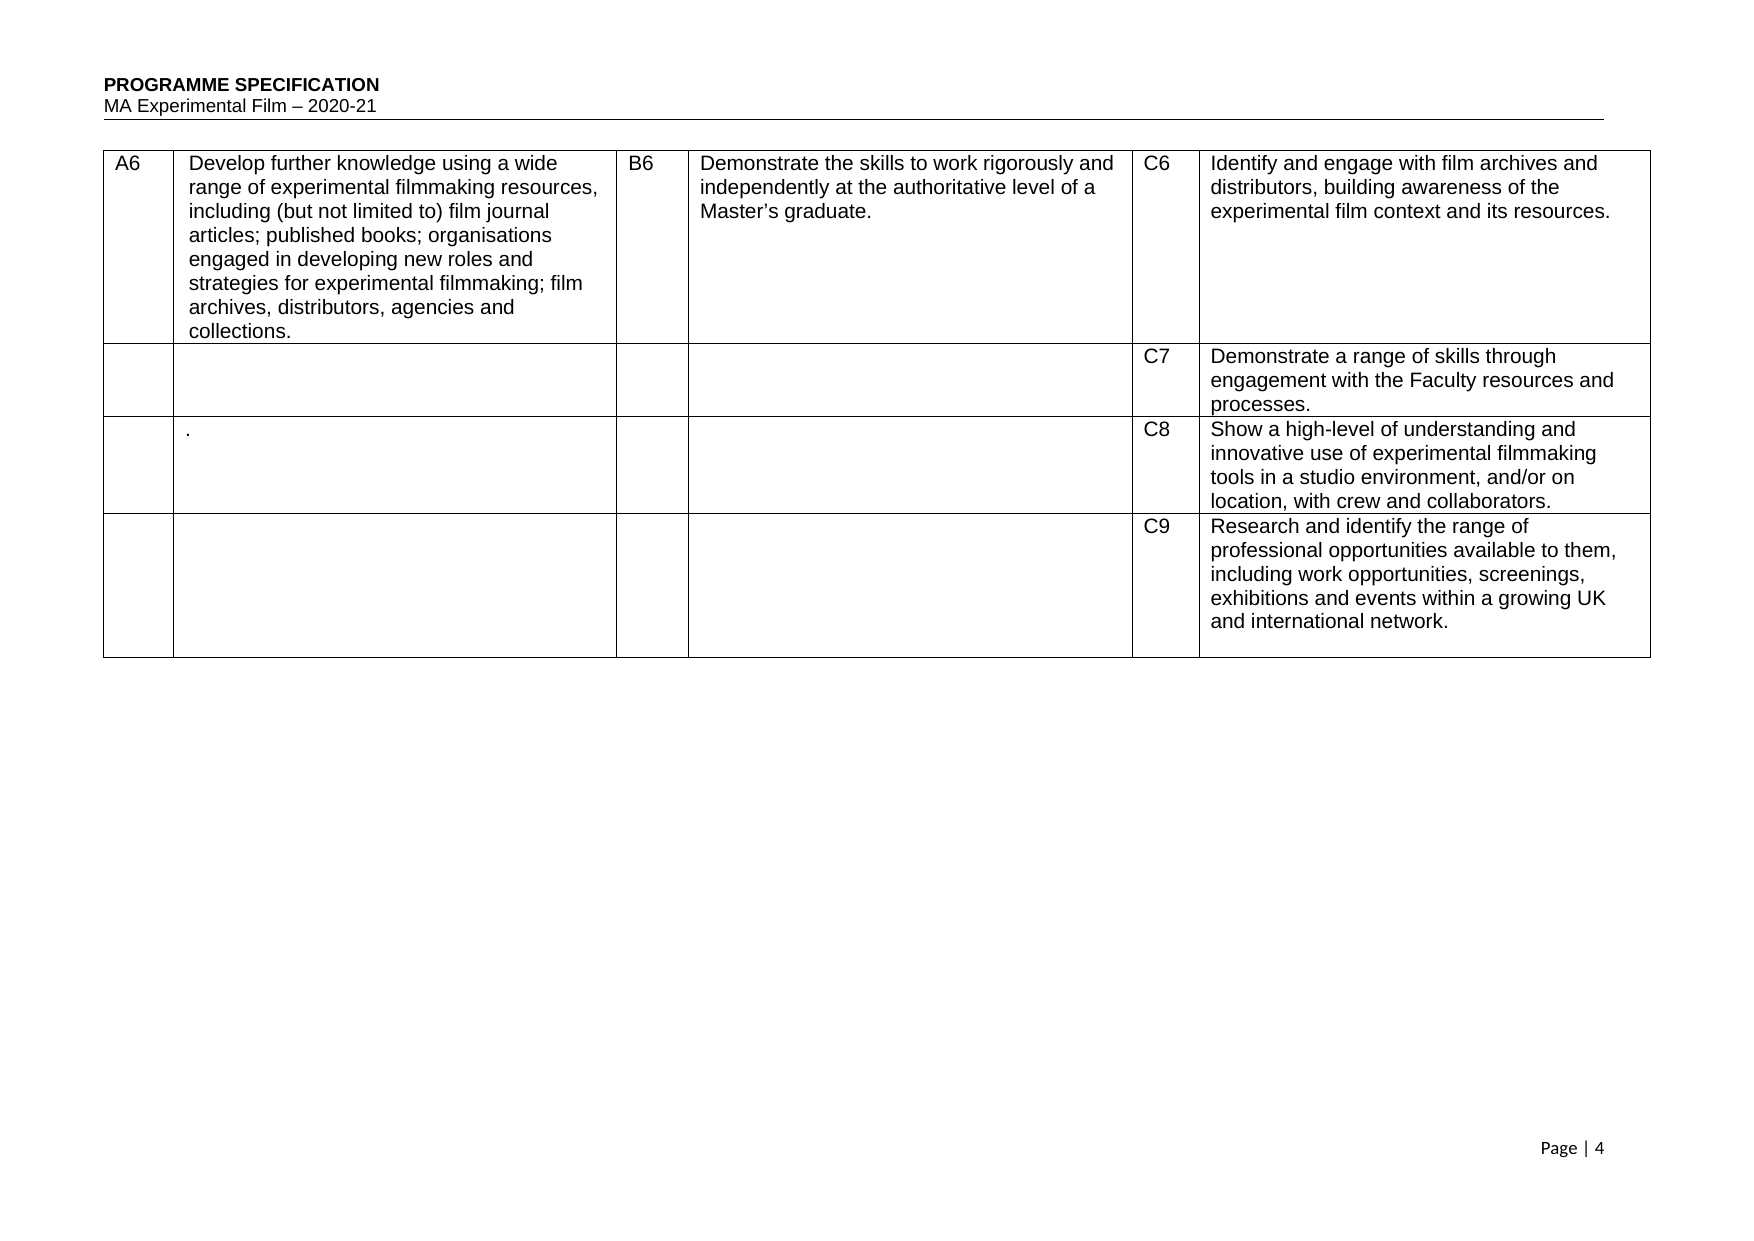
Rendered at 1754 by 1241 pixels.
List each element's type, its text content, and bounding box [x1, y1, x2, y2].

table_cell [617, 417, 688, 512]
table_cell . [174, 417, 616, 512]
table_cell Demonstrate the skills to work rigorously and independently at the authoritative level of a Master’s graduate. [689, 151, 1132, 343]
table_cell [617, 344, 688, 416]
table_cell C7 [1133, 344, 1199, 416]
table_cell C8 [1133, 417, 1199, 512]
table_cell Demonstrate a range of skills through engagement with the Faculty resources and processes. [1200, 344, 1650, 416]
table_cell [104, 344, 173, 416]
table_cell [689, 344, 1132, 416]
table_cell A6 [104, 151, 173, 343]
table_cell [174, 514, 616, 657]
table_cell Show a high-level of understanding and innovative use of experimental filmmaking tools in a studio environment, and/or on location, with crew and collaborators. [1200, 417, 1650, 512]
table_cell [174, 344, 616, 416]
table_cell C6 [1133, 151, 1199, 343]
table_cell [689, 514, 1132, 657]
table_cell Identify and engage with film archives and distributors, building awareness of the experimental film context and its resources. [1200, 151, 1650, 343]
table_cell [104, 417, 173, 512]
table_cell C9 [1133, 514, 1199, 657]
table_cell Research and identify the range of professional opportunities available to them, including work opportunities, screenings, exhibitions and events within a growing UK and international network. [1200, 514, 1650, 657]
table_cell [104, 514, 173, 657]
table_cell Develop further knowledge using a wide range of experimental filmmaking resources, including (but not limited to) film journal articles; published books; organisations engaged in developing new roles and strategies for experimental filmmaking; film archives, distributors, agencies and collections. [174, 151, 616, 343]
table_cell [617, 514, 688, 657]
table_cell [689, 417, 1132, 512]
table_cell B6 [617, 151, 688, 343]
